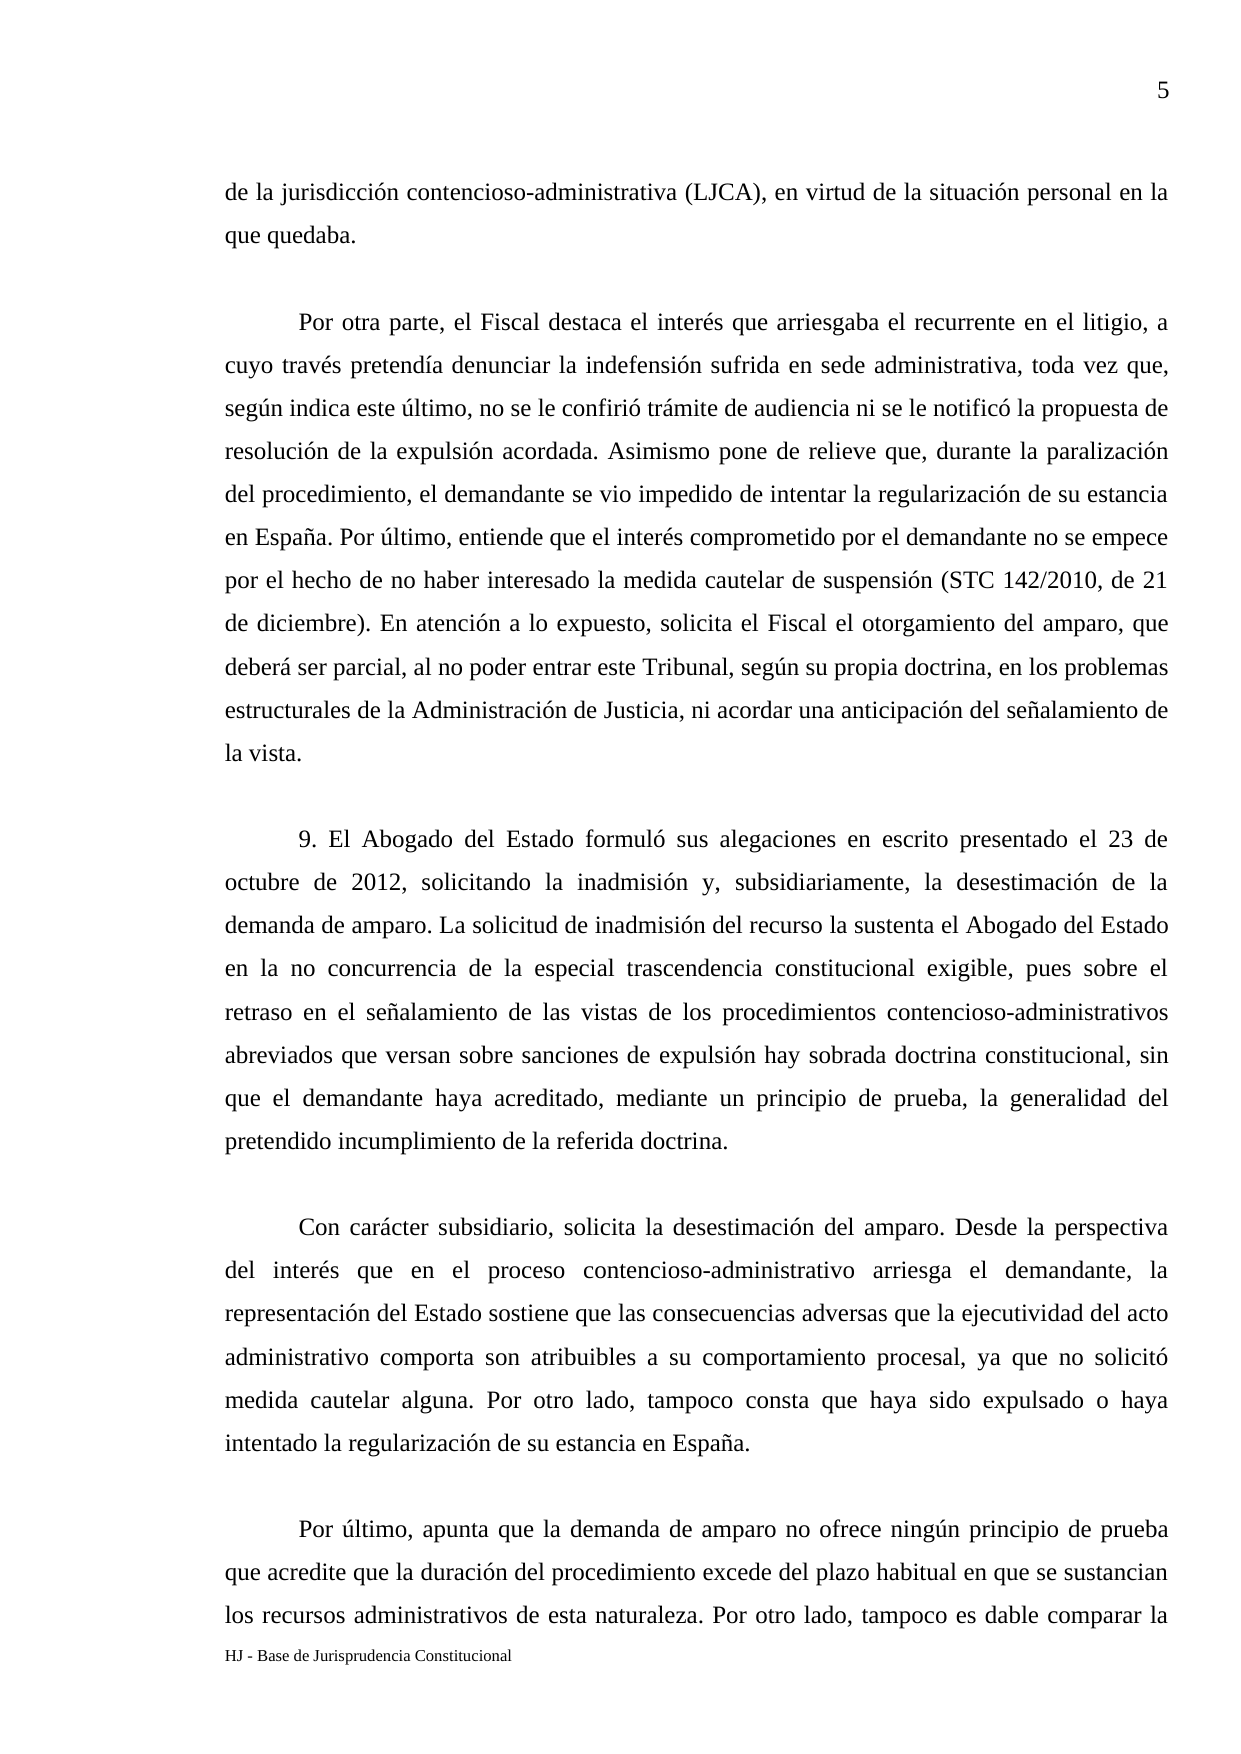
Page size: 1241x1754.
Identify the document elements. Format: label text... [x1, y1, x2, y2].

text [224, 177, 1169, 249]
text Por otra parte, el Fiscal destaca el interés que arriesgaba el recurrente en el litigio, a cuyo través pretendía denunciar la indefensión sufrida en sede administrativa, toda vez que, según indica este último, no se le confirió trámite de audiencia ni se le notificó la propuesta de resolución de la expulsión acordada. Asimismo pone de relieve que, durante la paralización del procedimiento, el demandante se vio impedido de intentar la regularización de su estancia en España. Por último, entiende que el interés comprometido por el demandante no se empece por el hecho de no haber interesado la medida cautelar de suspensión (STC 142/2010, de 21 de diciembre). En atención a lo expuesto, solicita el Fiscal el otorgamiento del amparo, que deberá ser parcial, al no poder entrar este Tribunal, según su propia doctrina, en los problemas estructurales de la Administración de Justicia, ni acordar una anticipación del señalamiento de la vista. [224, 307, 1169, 767]
text Con carácter subsidiario, solicita la desestimación del amparo. Desde la perspectiva del interés que en el proceso contencioso-administrativo arriesga el demandante, la representación del Estado sostiene que las consecuencias adversas que la ejecutividad del acto administrativo comporta son atribuibles a su comportamiento procesal, ya que no solicitó medida cautelar alguna. Por otro lado, tampoco consta que haya sido expulsado o haya intentado la regularización de su estancia en España. [224, 1212, 1169, 1457]
text 9. El Abogado del Estado formuló sus alegaciones en escrito presentado el 23 de octubre de 2012, solicitando la inadmisión y, subsidiariamente, la desestimación de la demanda de amparo. La solicitud de inadmisión del recurso la sustenta el Abogado del Estado en la no concurrencia de la especial trascendencia constitucional exigible, pues sobre el retraso en el señalamiento de las vistas de los procedimientos contencioso-administrativos abreviados que versan sobre sanciones de expulsión hay sobrada doctrina constitucional, sin que el demandante haya acreditado, mediante un principio de prueba, la generalidad del pretendido incumplimiento de la referida doctrina. [224, 824, 1169, 1155]
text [224, 1514, 1169, 1629]
